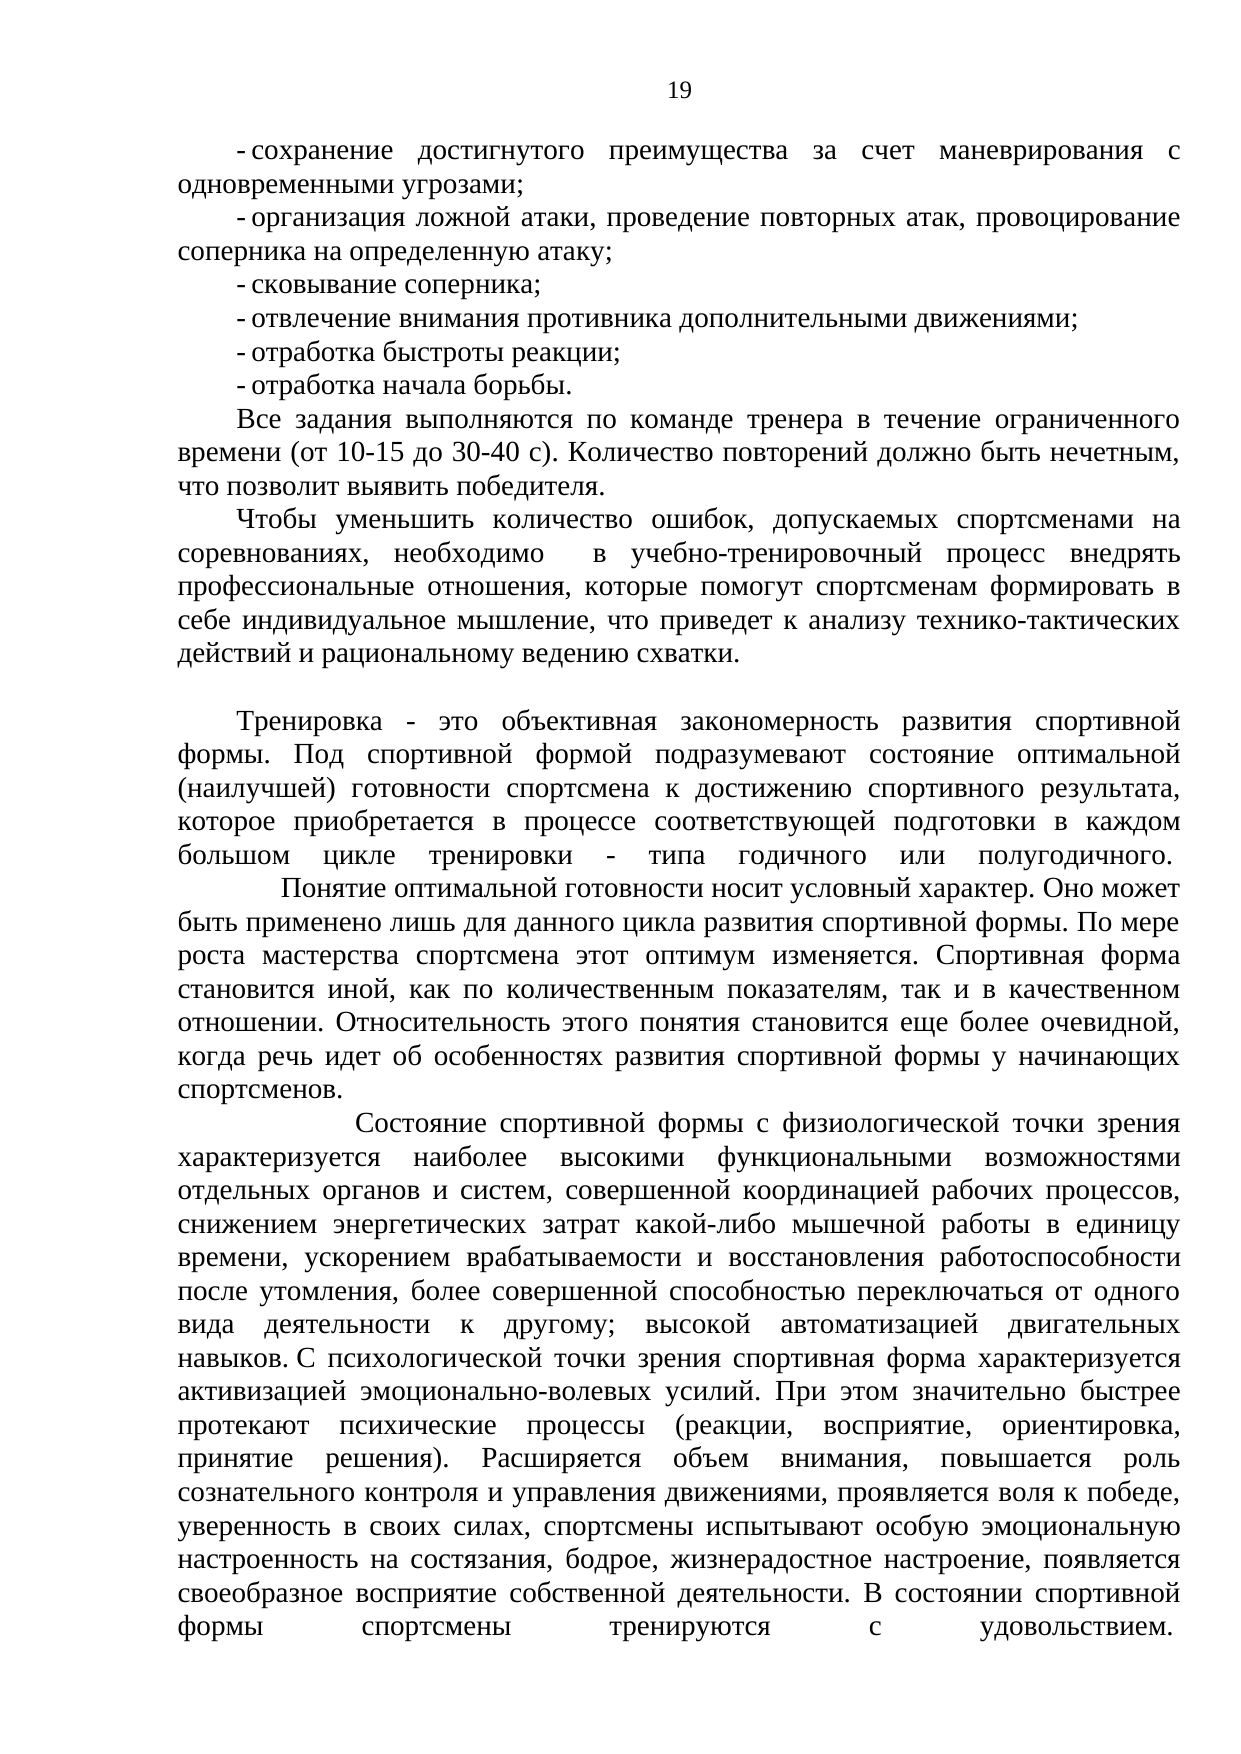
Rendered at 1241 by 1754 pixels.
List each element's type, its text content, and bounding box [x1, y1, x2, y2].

list организация ложной атаки, проведение повторных атак, провоцирование соперника на определенную атаку; [177, 199, 1181, 267]
list отработка начала борьбы. [177, 367, 1181, 401]
list отвлечение внимания противника дополнительными движениями; [177, 300, 1181, 334]
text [177, 703, 1181, 1642]
text Чтобы уменьшить количество ошибок, допускаемых спортсменами на соревнованиях, необходимо в учебно-тренировочный процесс внедрять профессиональные отношения, которые помогут спортсменам формировать в себе индивидуальное мышление, что приведет к анализу технико-тактических действий и рациональному ведению схватки. [177, 501, 1181, 669]
list сохранение достигнутого преимущества за счет маневрирования с одновременными угрозами; [177, 132, 1181, 199]
text Все задания выполняются по команде тренера в течение ограниченного времени (от 10-15 до 30-40 с). Количество повторений должно быть нечетным, что позволит выявить победителя. [177, 401, 1181, 501]
list сковывание соперника; [177, 267, 1181, 300]
list отработка быстроты реакции; [177, 334, 1181, 367]
